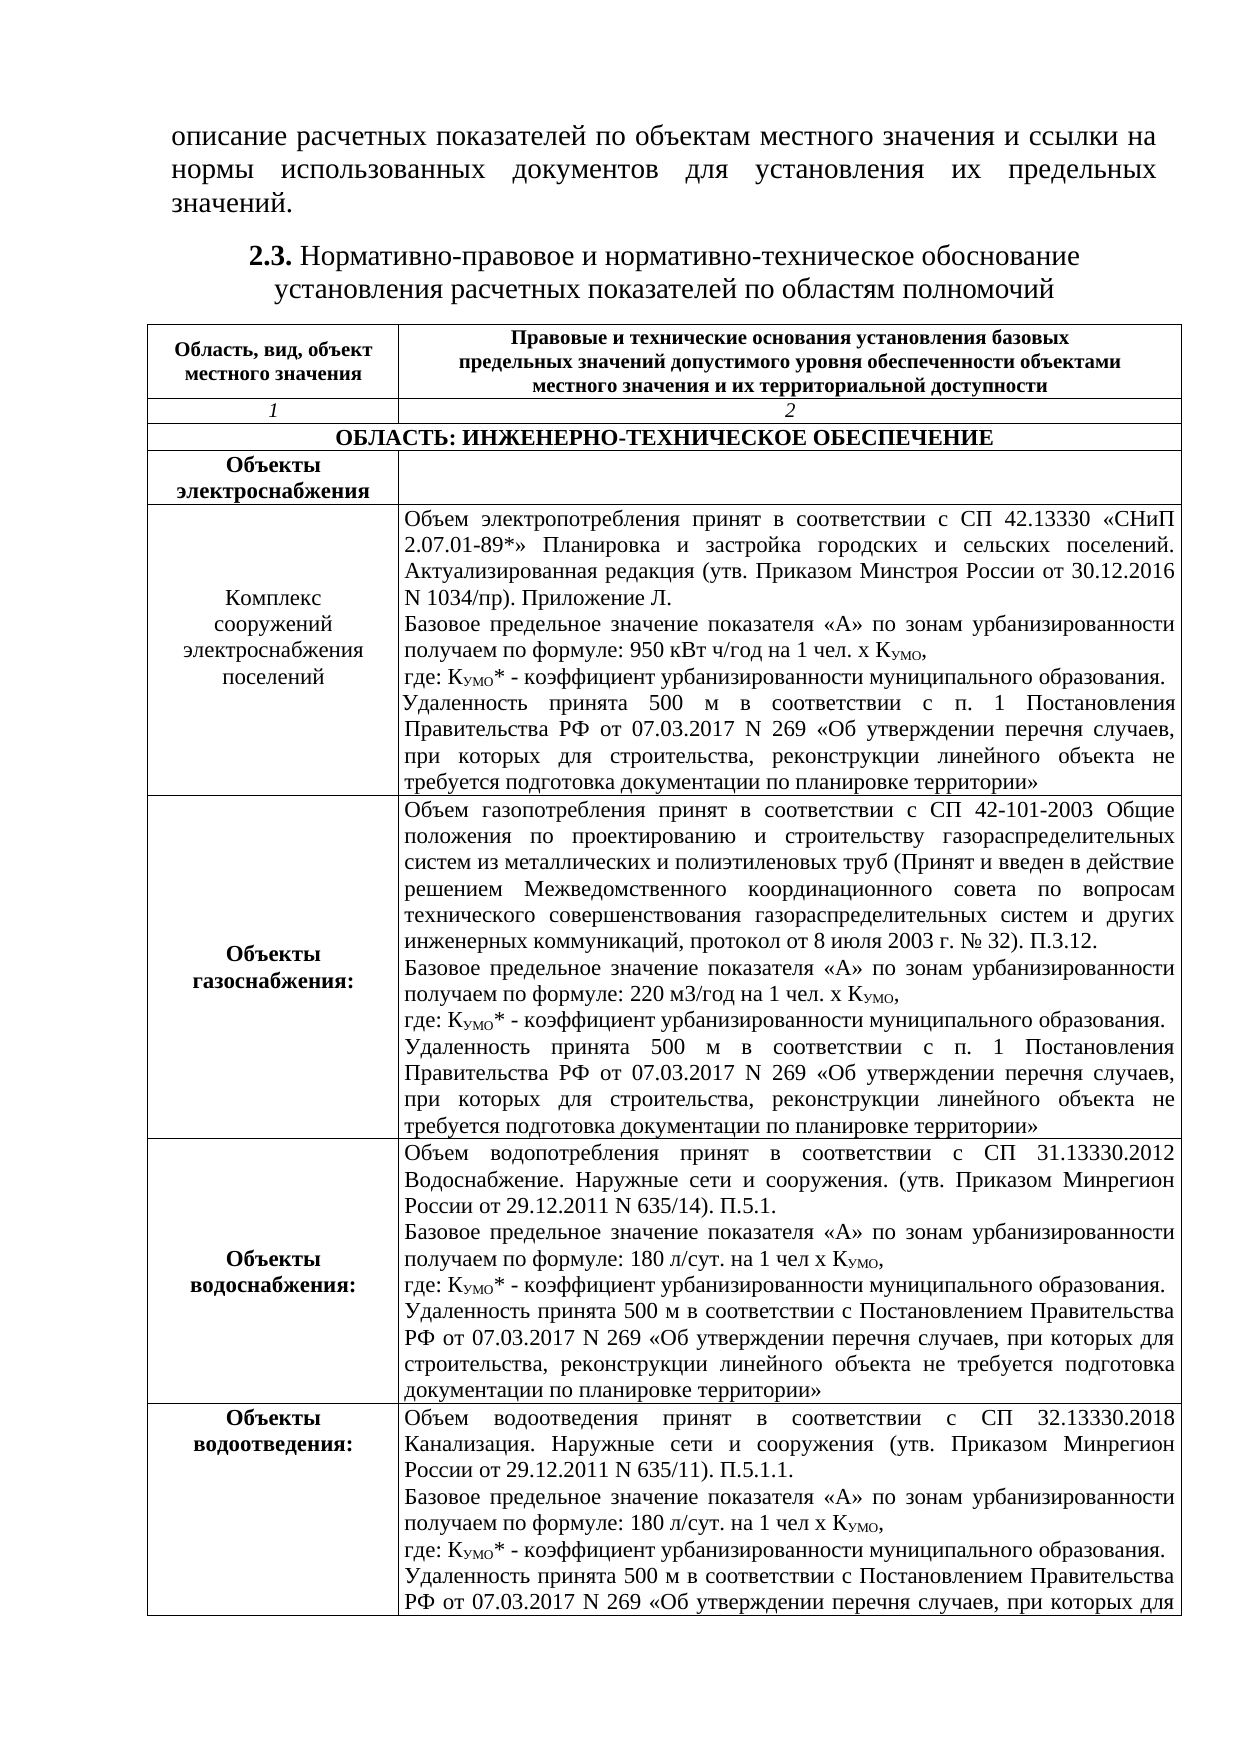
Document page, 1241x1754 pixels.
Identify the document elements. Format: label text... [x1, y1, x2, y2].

table_cell Объекты водоснабжения: [148, 1139, 398, 1403]
table_cell Комплекс сооружений электроснабжения поселений [148, 505, 398, 794]
table_cell Объем водопотребления принят в соответствии с СП 31.13330.2012 Водоснабжение. Наружные сети и сооружения. (утв. Приказом Минрегион России от 29.12.2011 N 635/14). П.5.1. Базовое предельное значение показателя «А» по зонам урбанизированности получаем по формуле: 180 л/сут. на 1 чел х КУМО, где: КУМО* - коэффициент урбанизированности муниципального образования. Удаленность принята 500 м в соответствии с Постановлением Правительства РФ от 07.03.2017 N 269 «Об утверждении перечня случаев, при которых для строительства, реконструкции линейного объекта не требуется подготовка документации по планировке территории» [399, 1139, 1181, 1403]
text установления расчетных показателей по областям полномочий [171, 271, 1158, 305]
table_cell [148, 1404, 398, 1615]
table_cell Объем электропотребления принят в соответствии с СП 42.13330 «СНиП 2.07.01-89*» Планировка и застройка городских и сельских поселений. Актуализированная редакция (утв. Приказом Минстроя России от 30.12.2016 N 1034/пр). Приложение Л. Базовое предельное значение показателя «А» по зонам урбанизированности получаем по формуле: 950 кВт ч/год на 1 чел. х КУМО, где: КУМО* - коэффициент урбанизированности муниципального образования. Удаленность принята 500 м в соответствии с п. 1 Постановления Правительства РФ от 07.03.2017 N 269 «Об утверждении перечня случаев, при которых для строительства, реконструкции линейного объекта не требуется подготовка документации по планировке территории» [399, 505, 1181, 794]
table_header Правовые и технические основания установления базовых предельных значений допустимого уровня обеспеченности объектами местного значения и их территориальной доступности [399, 325, 1181, 397]
table_cell 1 [148, 399, 398, 422]
table_header Область, вид, объект местного значения [148, 325, 398, 397]
table_cell Объекты газоснабжения: [148, 796, 398, 1138]
table_cell 2 [399, 399, 1181, 422]
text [171, 118, 1158, 219]
table_cell Объем газопотребления принят в соответствии с СП 42-101-2003 Общие положения по проектированию и строительству газораспределительных систем из металлических и полиэтиленовых труб (Принят и введен в действие решением Межведомственного координационного совета по вопросам технического совершенствования газораспределительных систем и других инженерных коммуникаций, протокол от 8 июля 2003 г. № 32). П.3.12. Базовое предельное значение показателя «А» по зонам урбанизированности получаем по формуле: 220 м3/год на 1 чел. х КУМО, где: КУМО* - коэффициент урбанизированности муниципального образования. Удаленность принята 500 м в соответствии с п. 1 Постановления Правительства РФ от 07.03.2017 N 269 «Об утверждении перечня случаев, при которых для строительства, реконструкции линейного объекта не требуется подготовка документации по планировке территории» [399, 796, 1181, 1138]
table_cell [399, 1404, 1181, 1615]
table_cell Объекты электроснабжения [148, 451, 398, 504]
text 2.3. Нормативно-правовое и нормативно-техническое обоснование [171, 238, 1158, 271]
table_cell ОБЛАСТЬ: ИНЖЕНЕРНО-ТЕХНИЧЕСКОЕ ОБЕСПЕЧЕНИЕ [148, 424, 1181, 450]
table_cell [399, 451, 1181, 504]
